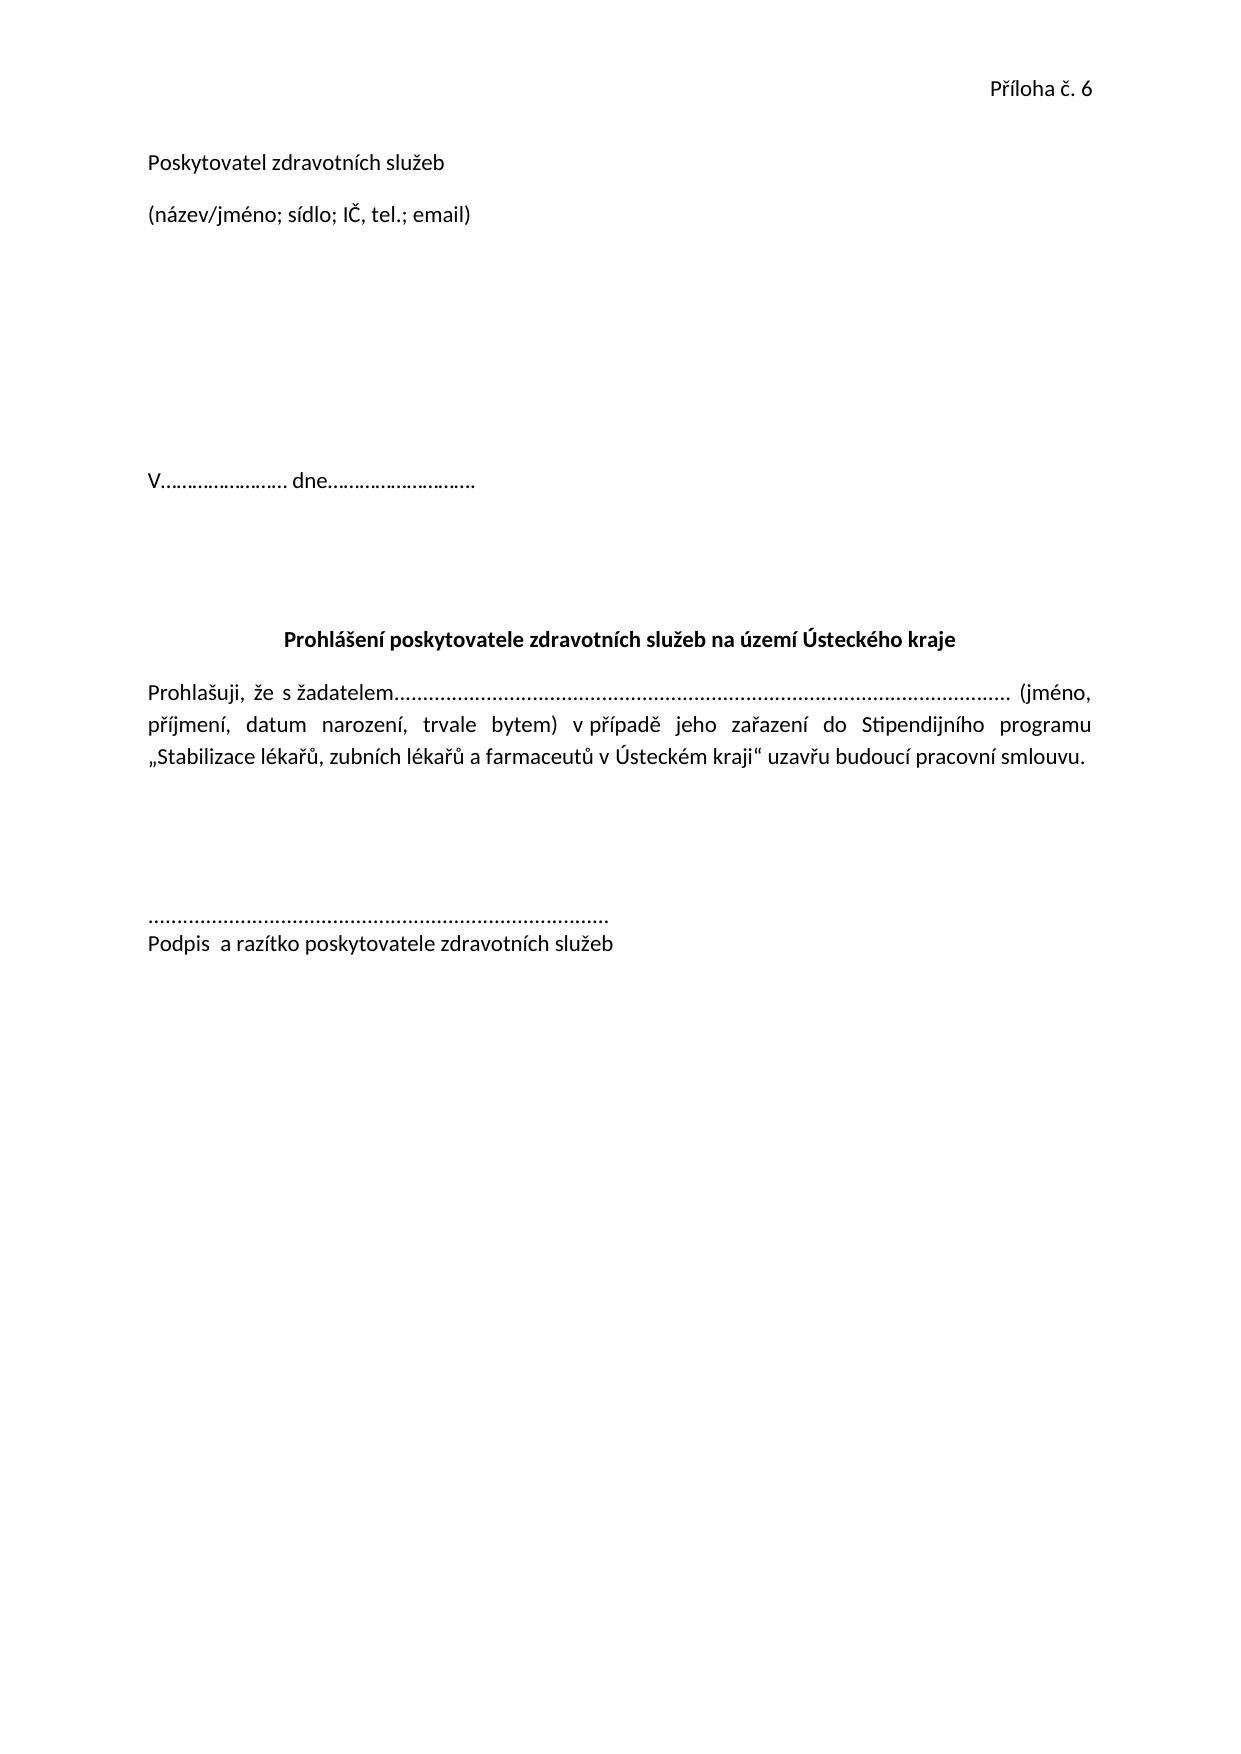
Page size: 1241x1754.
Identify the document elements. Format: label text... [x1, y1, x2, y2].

text (název/jméno; sídlo; IČ, tel.; email) [148, 201, 1093, 229]
text Poskytovatel zdravotních služeb [148, 148, 1093, 176]
text ................................................................................ [148, 901, 1093, 929]
text Podpis a razítko poskytovatele zdravotních služeb [148, 929, 1093, 957]
text V…………………… dne………………………. [148, 466, 1093, 494]
text Prohlášení poskytovatele zdravotních služeb na území Ústeckého kraje [148, 625, 1093, 653]
text Prohlašuji, že s žadatelem........................................................................................................... (jméno, příjmení, datum narození, trvale bytem) v případě jeho zařazení do Stipendijního programu „Stabilizace lékařů, zubních lékařů a farmaceutů v Ústeckém kraji“ uzavřu budoucí pracovní smlouvu. [148, 678, 1093, 770]
